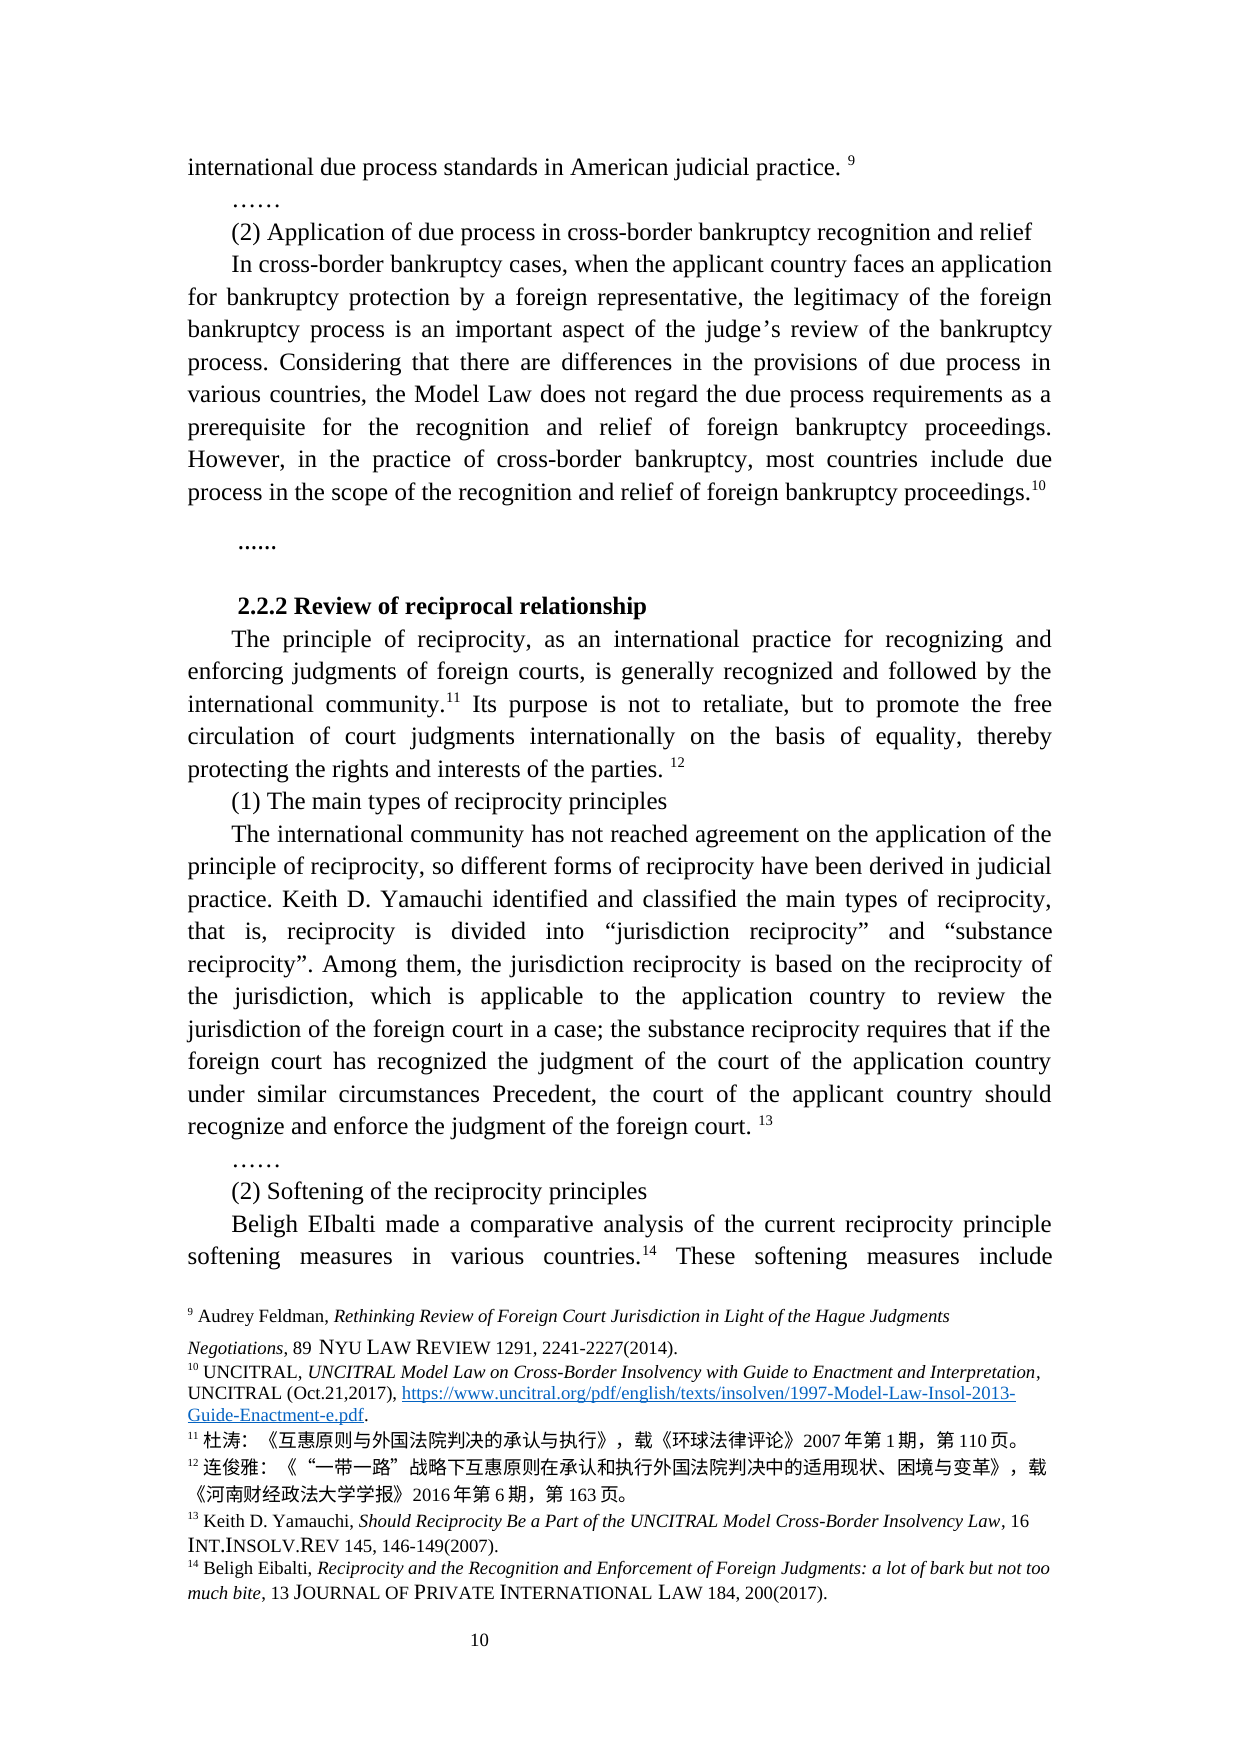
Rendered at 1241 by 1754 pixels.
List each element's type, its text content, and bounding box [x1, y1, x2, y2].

text …… [187, 507, 1053, 572]
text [187, 150, 1053, 182]
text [187, 1207, 1053, 1272]
text (2) Softening of the reciprocity principles [187, 1174, 1053, 1207]
text 2.2.2 Review of reciprocal relationship [187, 589, 1053, 622]
text The principle of reciprocity, as an international practice for recognizing and enforcing judgments of foreign courts, is generally recognized and followed by the international community. Its purpose is not to retaliate, but to promote the free circulation of court judgments internationally on the basis of equality, thereby protecting the rights and interests of the parties. [187, 622, 1053, 784]
text The international community has not reached agreement on the application of the principle of reciprocity, so different forms of reciprocity have been derived in judicial practice. Keith D. Yamauchi identified and classified the main types of reciprocity, that is, reciprocity is divided into “jurisdiction reciprocity” and “substance reciprocity”. Among them, the jurisdiction reciprocity is based on the reciprocity of the jurisdiction, which is applicable to the application country to review the jurisdiction of the foreign court in a case; the substance reciprocity requires that if the foreign court has recognized the judgment of the court of the application country under similar circumstances Precedent, the court of the applicant country should recognize and enforce the judgment of the foreign court. [187, 817, 1053, 1142]
text (1) The main types of reciprocity principles [187, 784, 1053, 817]
text …… [187, 182, 1053, 215]
text …… [187, 1142, 1053, 1174]
text (2) Application of due process in cross-border bankruptcy recognition and relief [187, 215, 1053, 247]
text In cross-border bankruptcy cases, when the applicant country faces an application for bankruptcy protection by a foreign representative, the legitimacy of the foreign bankruptcy process is an important aspect of the judge’s review of the bankruptcy process. Considering that there are differences in the provisions of due process in various countries, the Model Law does not regard the due process requirements as a prerequisite for the recognition and relief of foreign bankruptcy proceedings. However, in the practice of cross-border bankruptcy, most countries include due process in the scope of the recognition and relief of foreign bankruptcy proceedings. [187, 247, 1053, 507]
